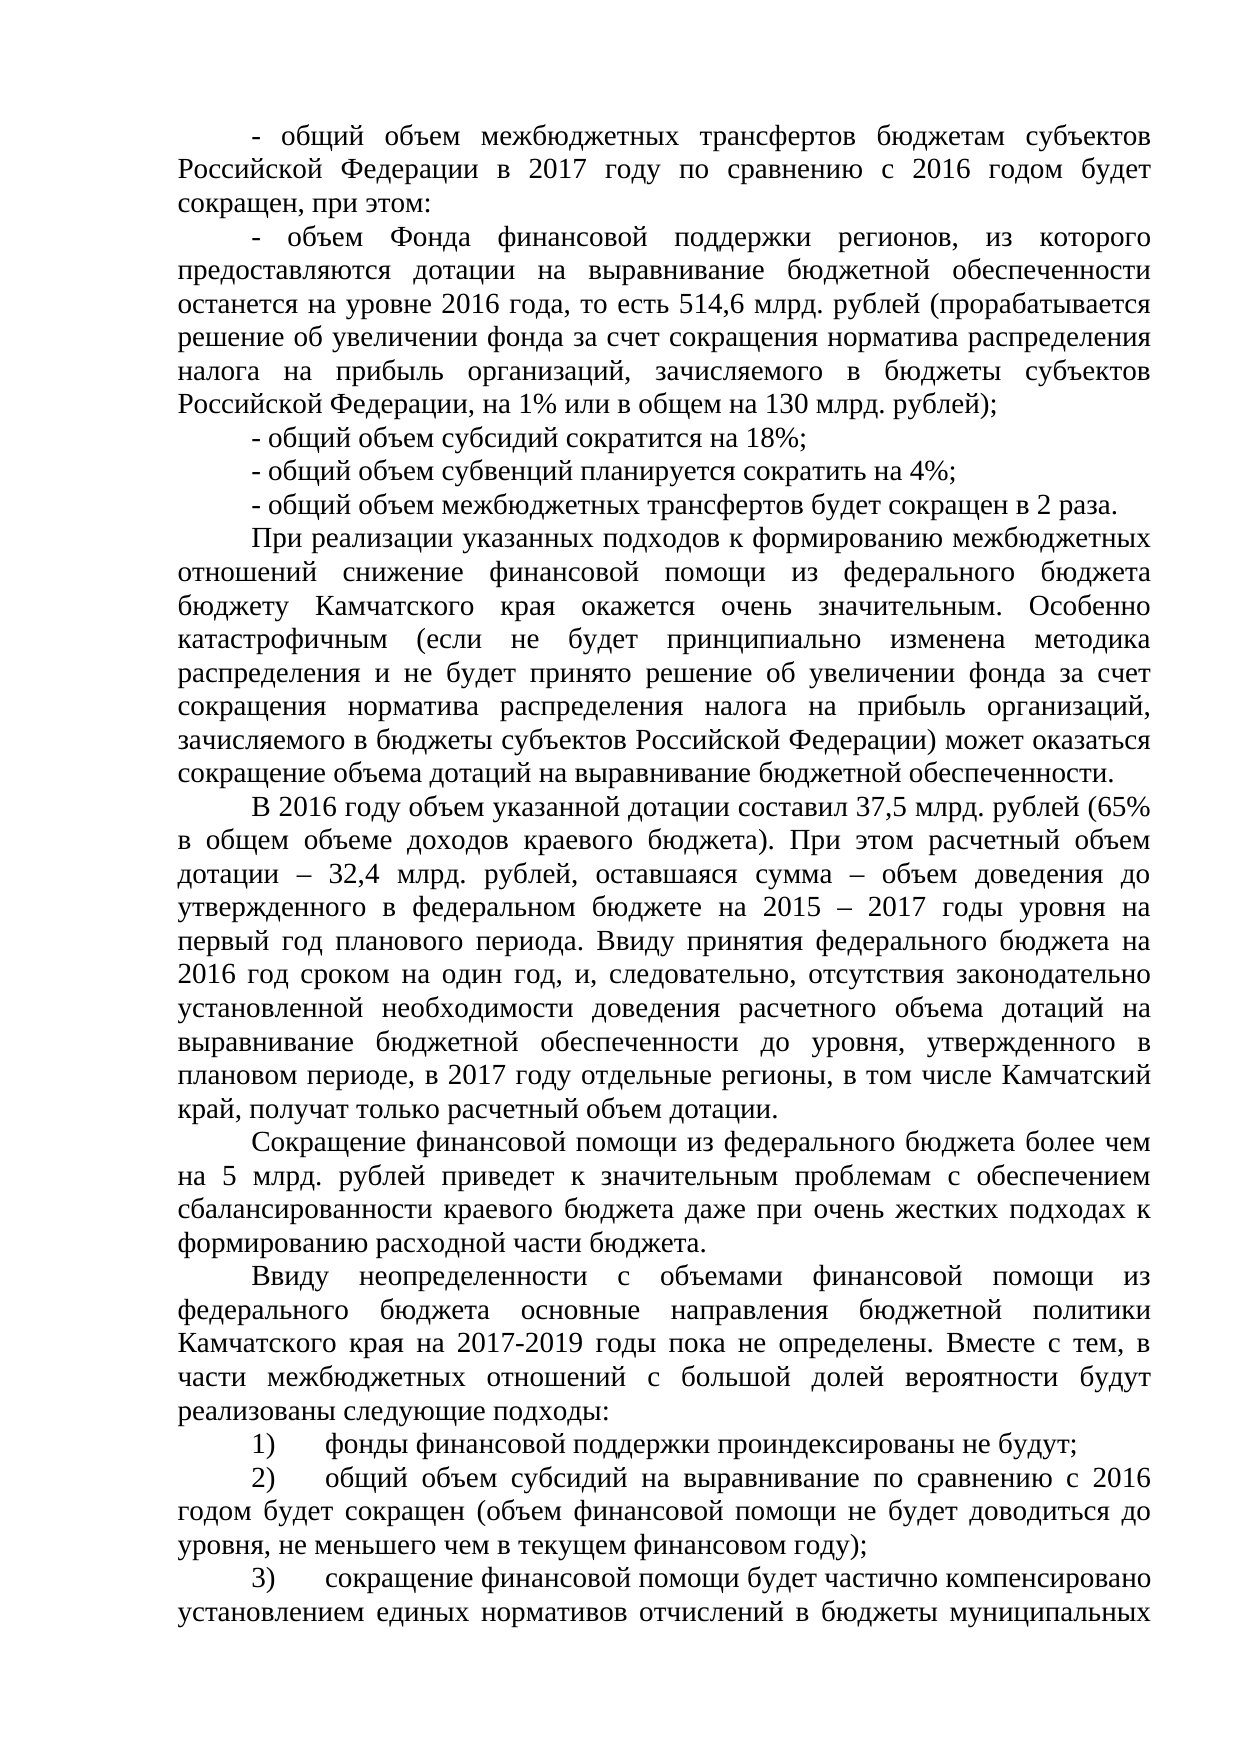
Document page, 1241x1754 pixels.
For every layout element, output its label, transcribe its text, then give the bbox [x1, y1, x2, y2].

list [177, 1560, 1152, 1627]
list общий объем субсидий на выравнивание по сравнению с 2016 годом будет сокращен (объем финансовой помощи не будет доводиться до уровня, не меньшего чем в текущем финансовом году); [177, 1460, 1152, 1560]
text - общий объем субвенций планируется сократить на 4%; [177, 453, 1152, 487]
text При реализации указанных подходов к формированию межбюджетных отношений снижение финансовой помощи из федерального бюджета бюджету Камчатского края окажется очень значительным. Особенно катастрофичным (если не будет принципиально изменена методика распределения и не будет принято решение об увеличении фонда за счет сокращения норматива распределения налога на прибыль организаций, зачисляемого в бюджеты субъектов Российской Федерации) может оказаться сокращение объема дотаций на выравнивание бюджетной обеспеченности. [177, 521, 1152, 789]
text - общий объем субсидий сократится на 18%; [177, 420, 1152, 453]
text Сокращение финансовой помощи из федерального бюджета более чем на 5 млрд. рублей приведет к значительным проблемам с обеспечением сбалансированности краевого бюджета даже при очень жестких подходах к формированию расходной части бюджета. [177, 1124, 1152, 1258]
text - общий объем межбюджетных трансфертов бюджетам субъектов Российской Федерации в 2017 году по сравнению с 2016 годом будет сокращен, при этом: [177, 118, 1152, 219]
text - объем Фонда финансовой поддержки регионов, из которого предоставляются дотации на выравнивание бюджетной обеспеченности останется на уровне 2016 года, то есть 514,6 млрд. рублей (прорабатывается решение об увеличении фонда за счет сокращения норматива распределения налога на прибыль организаций, зачисляемого в бюджеты субъектов Российской Федерации, на 1% или в общем на 130 млрд. рублей); [177, 219, 1152, 420]
list фонды финансовой поддержки проиндексированы не будут; [177, 1426, 1152, 1460]
text Ввиду неопределенности с объемами финансовой помощи из федерального бюджета основные направления бюджетной политики Камчатского края на 2017-2019 годы пока не определены. Вместе с тем, в части межбюджетных отношений с большой долей вероятности будут реализованы следующие подходы: [177, 1258, 1152, 1426]
text В 2016 году объем указанной дотации составил 37,5 млрд. рублей (65% в общем объеме доходов краевого бюджета). При этом расчетный объем дотации – 32,4 млрд. рублей, оставшаяся сумма – объем доведения до утвержденного в федеральном бюджете на 2015 – 2017 годы уровня на первый год планового периода. Ввиду принятия федерального бюджета на 2016 год сроком на один год, и, следовательно, отсутствия законодательно установленной необходимости доведения расчетного объема дотаций на выравнивание бюджетной обеспеченности до уровня, утвержденного в плановом периоде, в 2017 году отдельные регионы, в том числе Камчатский край, получат только расчетный объем дотации. [177, 789, 1152, 1124]
text - общий объем межбюджетных трансфертов будет сокращен в 2 раза. [177, 487, 1152, 521]
